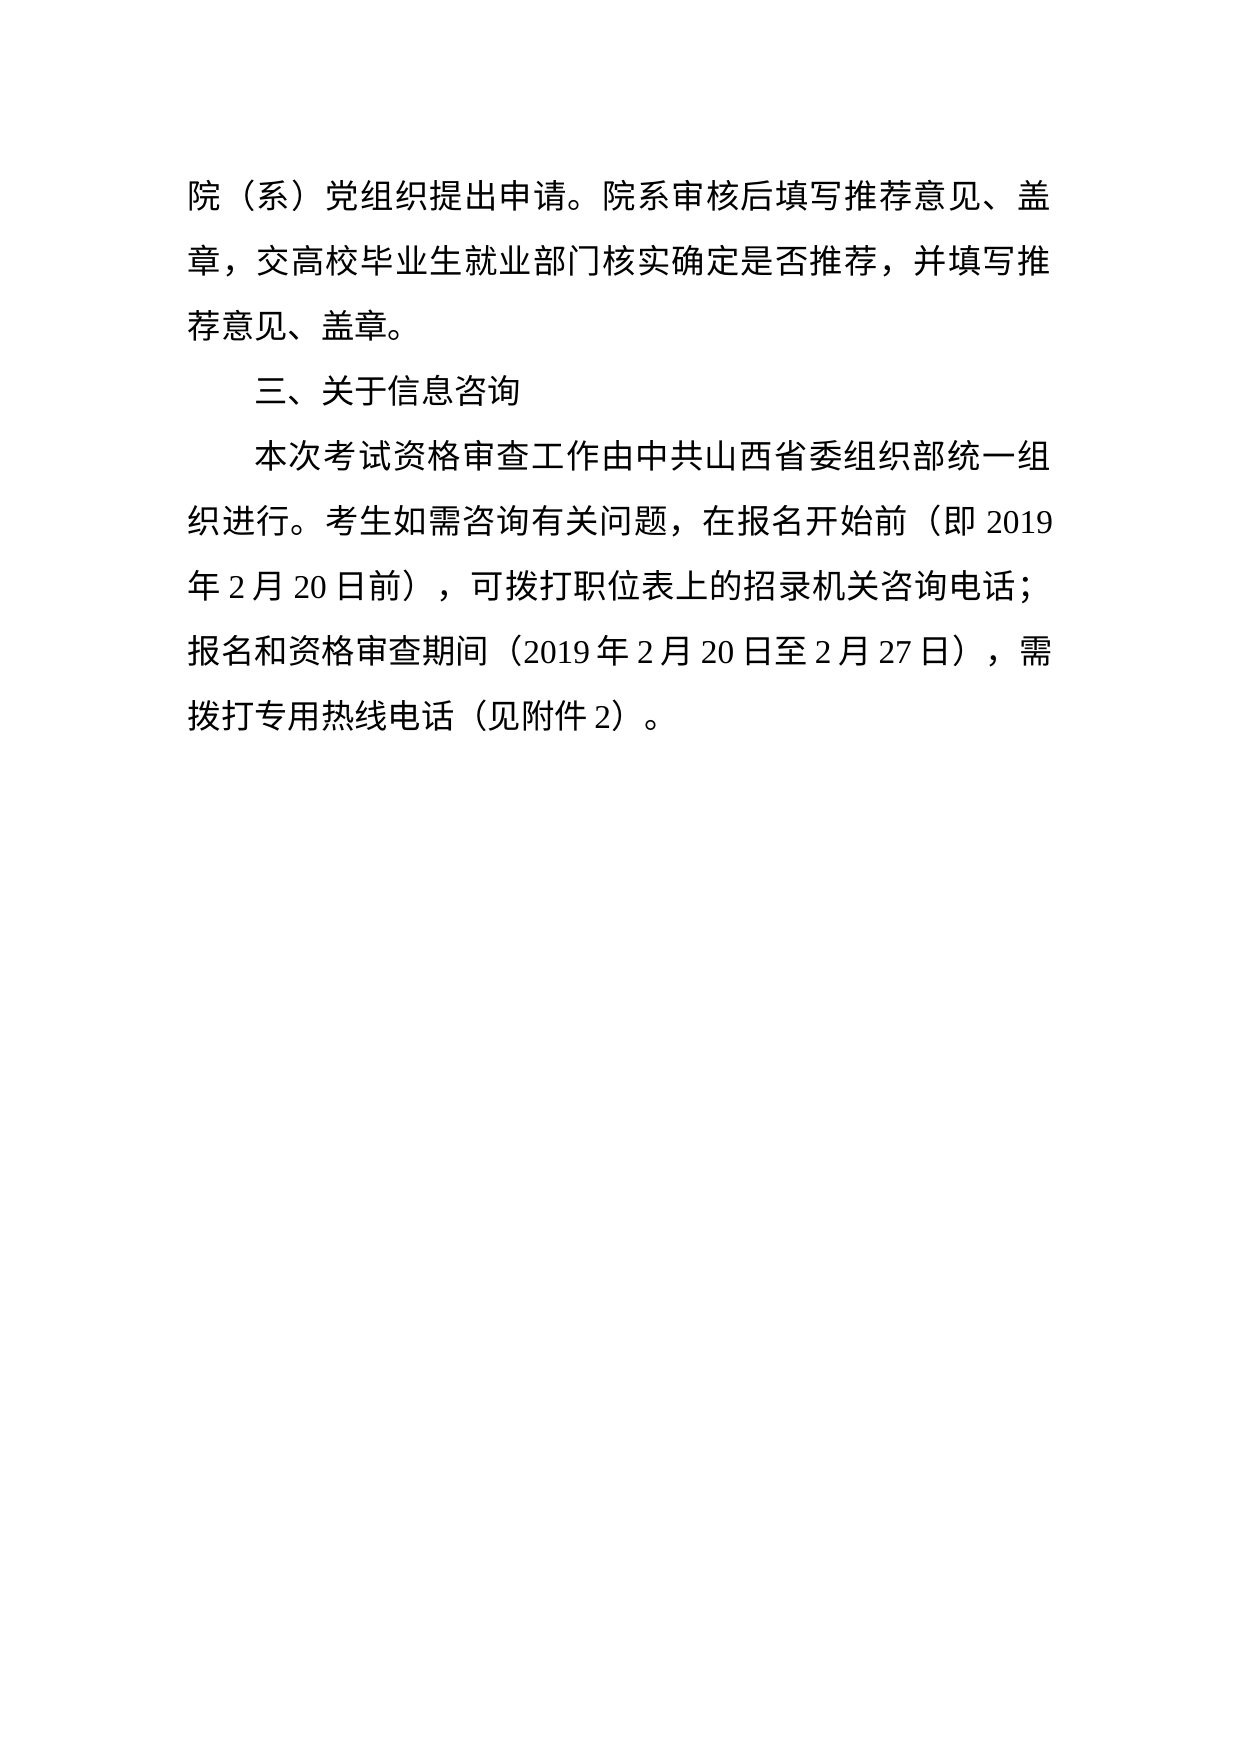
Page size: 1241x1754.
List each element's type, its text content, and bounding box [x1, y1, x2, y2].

text 三、关于信息咨询 [187, 357, 1053, 422]
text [187, 162, 1053, 357]
text 本次考试资格审查工作由中共山西省委组织部统一组织进行。考生如需咨询有关问题，在报名开始前（即2019年2月20日前），可拨打职位表上的招录机关咨询电话；报名和资格审查期间（2019年2月20日至2月27日），需拨打专用热线电话（见附件2）。 [187, 422, 1053, 747]
